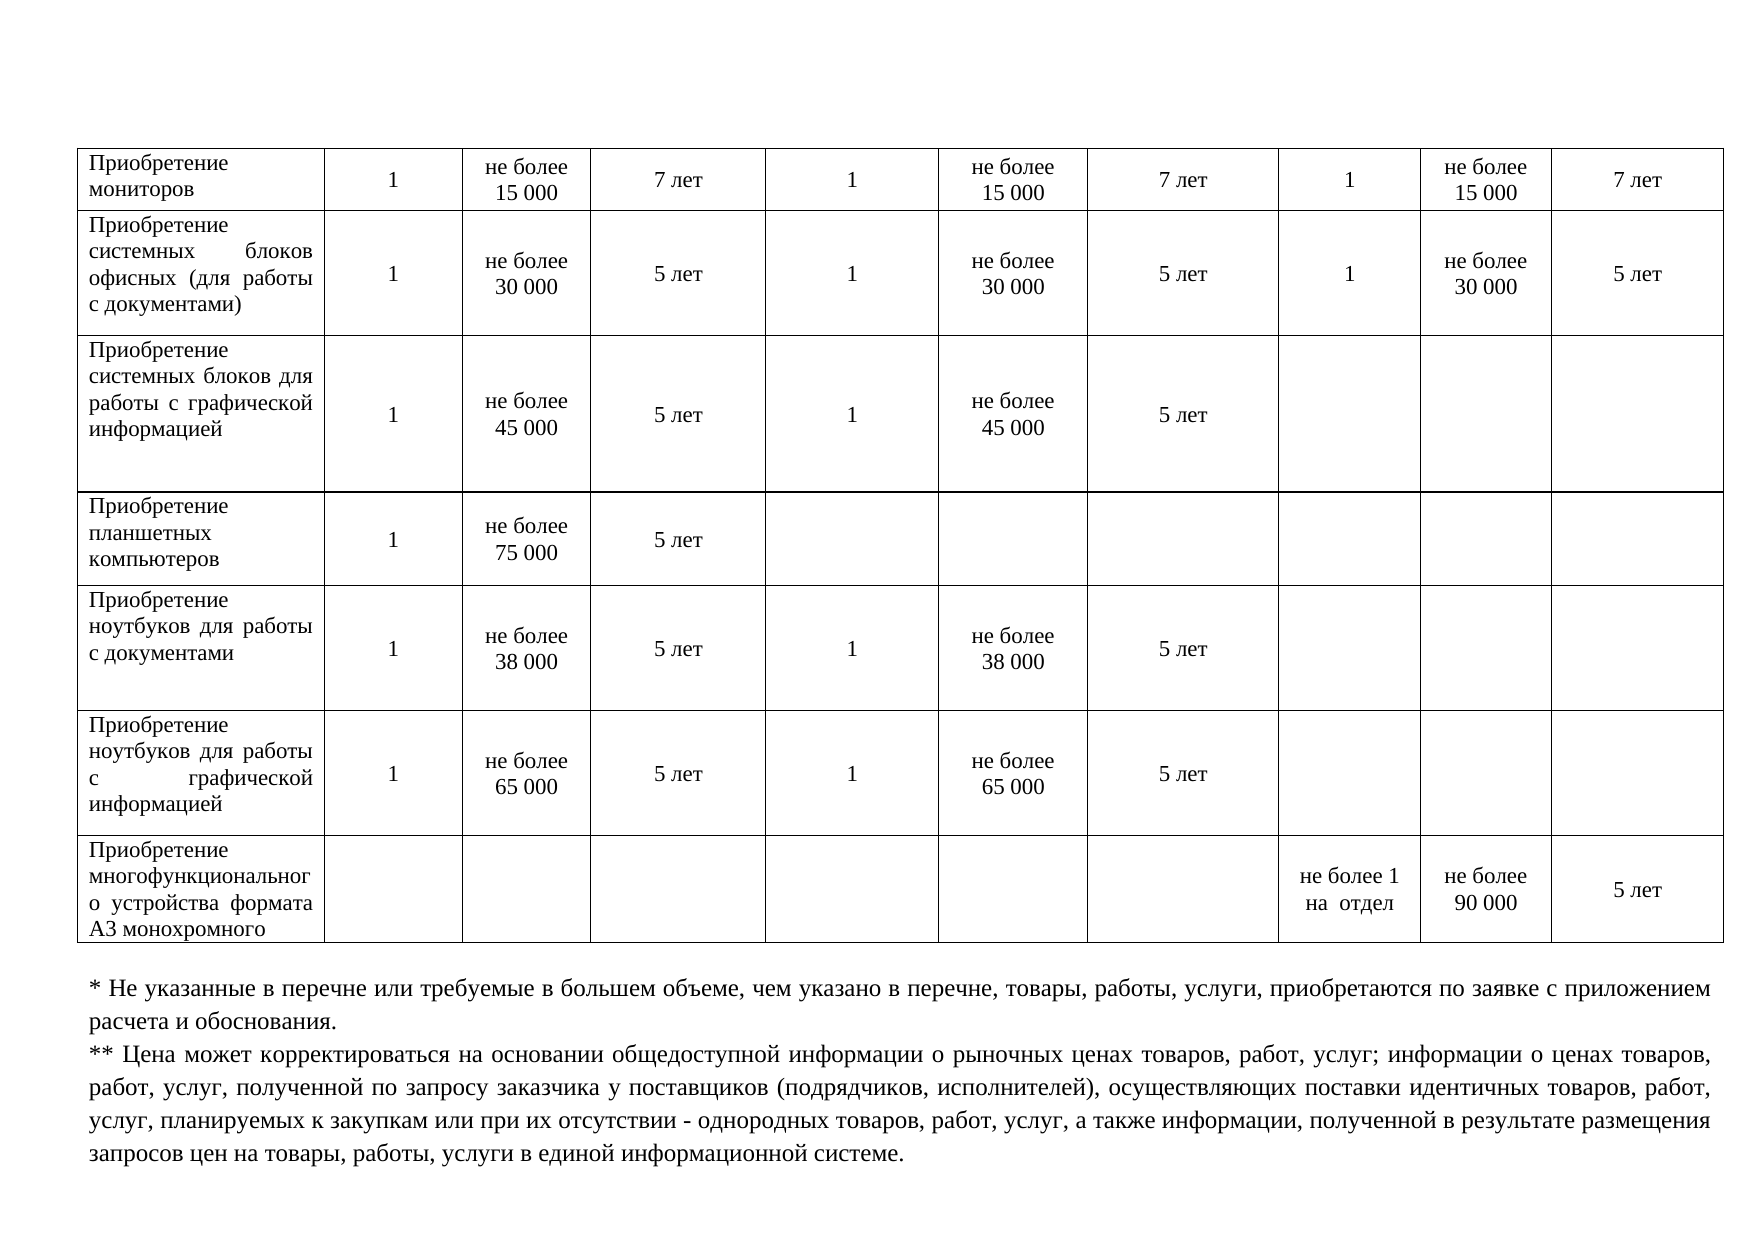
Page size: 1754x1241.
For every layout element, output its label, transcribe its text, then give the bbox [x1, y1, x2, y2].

table_cell [1552, 336, 1723, 491]
table_cell 5 лет [1552, 836, 1723, 942]
table_cell [939, 836, 1087, 942]
table_cell 7 лет [591, 149, 765, 210]
table_cell не более 1 на отдел [1279, 836, 1420, 942]
table_cell [939, 493, 1087, 585]
table_cell [325, 836, 462, 942]
table_cell не более 15 000 [1421, 149, 1551, 210]
table_cell [1421, 336, 1551, 491]
table_cell не более 30 000 [939, 211, 1087, 335]
table_cell [591, 836, 765, 942]
table_cell не более 90 000 [1421, 836, 1551, 942]
table_cell 1 [325, 493, 462, 585]
table_cell не более 45 000 [939, 336, 1087, 491]
table_cell 1 [325, 336, 462, 491]
table_cell [1552, 493, 1723, 585]
table_cell Приобретение мониторов [78, 149, 324, 210]
table_cell 7 лет [1552, 149, 1723, 210]
table_cell [766, 836, 938, 942]
table_cell 1 [325, 711, 462, 835]
table_cell не более 45 000 [463, 336, 590, 491]
table_cell не более 38 000 [463, 586, 590, 710]
table_cell 5 лет [591, 711, 765, 835]
table_cell не более 15 000 [939, 149, 1087, 210]
table_cell 5 лет [591, 336, 765, 491]
table_cell [1552, 586, 1723, 710]
table_cell 1 [766, 149, 938, 210]
table_cell 1 [325, 211, 462, 335]
table_cell [1421, 493, 1551, 585]
table_cell 1 [1279, 211, 1420, 335]
table_cell не более 38 000 [939, 586, 1087, 710]
table_cell 5 лет [591, 493, 765, 585]
table_cell 1 [766, 336, 938, 491]
text ** Цена может корректироваться на основании общедоступной информации о рыночных ценах товаров, работ, услуг; информации о ценах товаров, работ, услуг, полученной по запросу заказчика у поставщиков (подрядчиков, исполнителей), осуществляющих поставки идентичных товаров, работ, услуг, планируемых к закупкам или при их отсутствии - однородных товаров, работ, услуг, а также информации, полученной в результате размещения запросов цен на товары, работы, услуги в единой информационной системе. [89, 1039, 1713, 1167]
table_cell 1 [766, 586, 938, 710]
table_cell 5 лет [591, 586, 765, 710]
table_cell не более 65 000 [939, 711, 1087, 835]
table_cell Приобретение ноутбуков для работы с документами [78, 586, 324, 710]
text * Не указанные в перечне или требуемые в большем объеме, чем указано в перечне, товары, работы, услуги, приобретаются по заявке с приложением расчета и обоснования. [89, 973, 1713, 1035]
table_cell не более 65 000 [463, 711, 590, 835]
table_cell 5 лет [1552, 211, 1723, 335]
table_cell [1088, 836, 1278, 942]
table_cell [1279, 711, 1420, 835]
table_cell 1 [325, 586, 462, 710]
table_cell Приобретение многофункционального устройства формата А3 монохромного [78, 836, 324, 942]
table_cell [1552, 711, 1723, 835]
table_cell [1279, 336, 1420, 491]
table_cell 1 [1279, 149, 1420, 210]
table_cell 5 лет [1088, 336, 1278, 491]
table_cell 5 лет [1088, 711, 1278, 835]
table_cell 5 лет [1088, 586, 1278, 710]
table_cell Приобретение ноутбуков для работы с графической информацией [78, 711, 324, 835]
table_cell [766, 493, 938, 585]
table_cell 7 лет [1088, 149, 1278, 210]
table_cell [1421, 586, 1551, 710]
table_cell [463, 836, 590, 942]
table_cell 1 [766, 711, 938, 835]
table_cell Приобретение планшетных компьютеров [78, 493, 324, 585]
table_cell не более 15 000 [463, 149, 590, 210]
table_cell не более 30 000 [463, 211, 590, 335]
table_cell Приобретение системных блоков офисных (для работы с документами) [78, 211, 324, 335]
table_cell 1 [325, 149, 462, 210]
table_cell Приобретение системных блоков для работы с графической информацией [78, 336, 324, 491]
table_cell 5 лет [591, 211, 765, 335]
table_cell [1088, 493, 1278, 585]
table_cell [1279, 586, 1420, 710]
table_cell не более 75 000 [463, 493, 590, 585]
table_cell 1 [766, 211, 938, 335]
table_cell не более 30 000 [1421, 211, 1551, 335]
table_cell [1421, 711, 1551, 835]
table_cell 5 лет [1088, 211, 1278, 335]
table_cell [1279, 493, 1420, 585]
